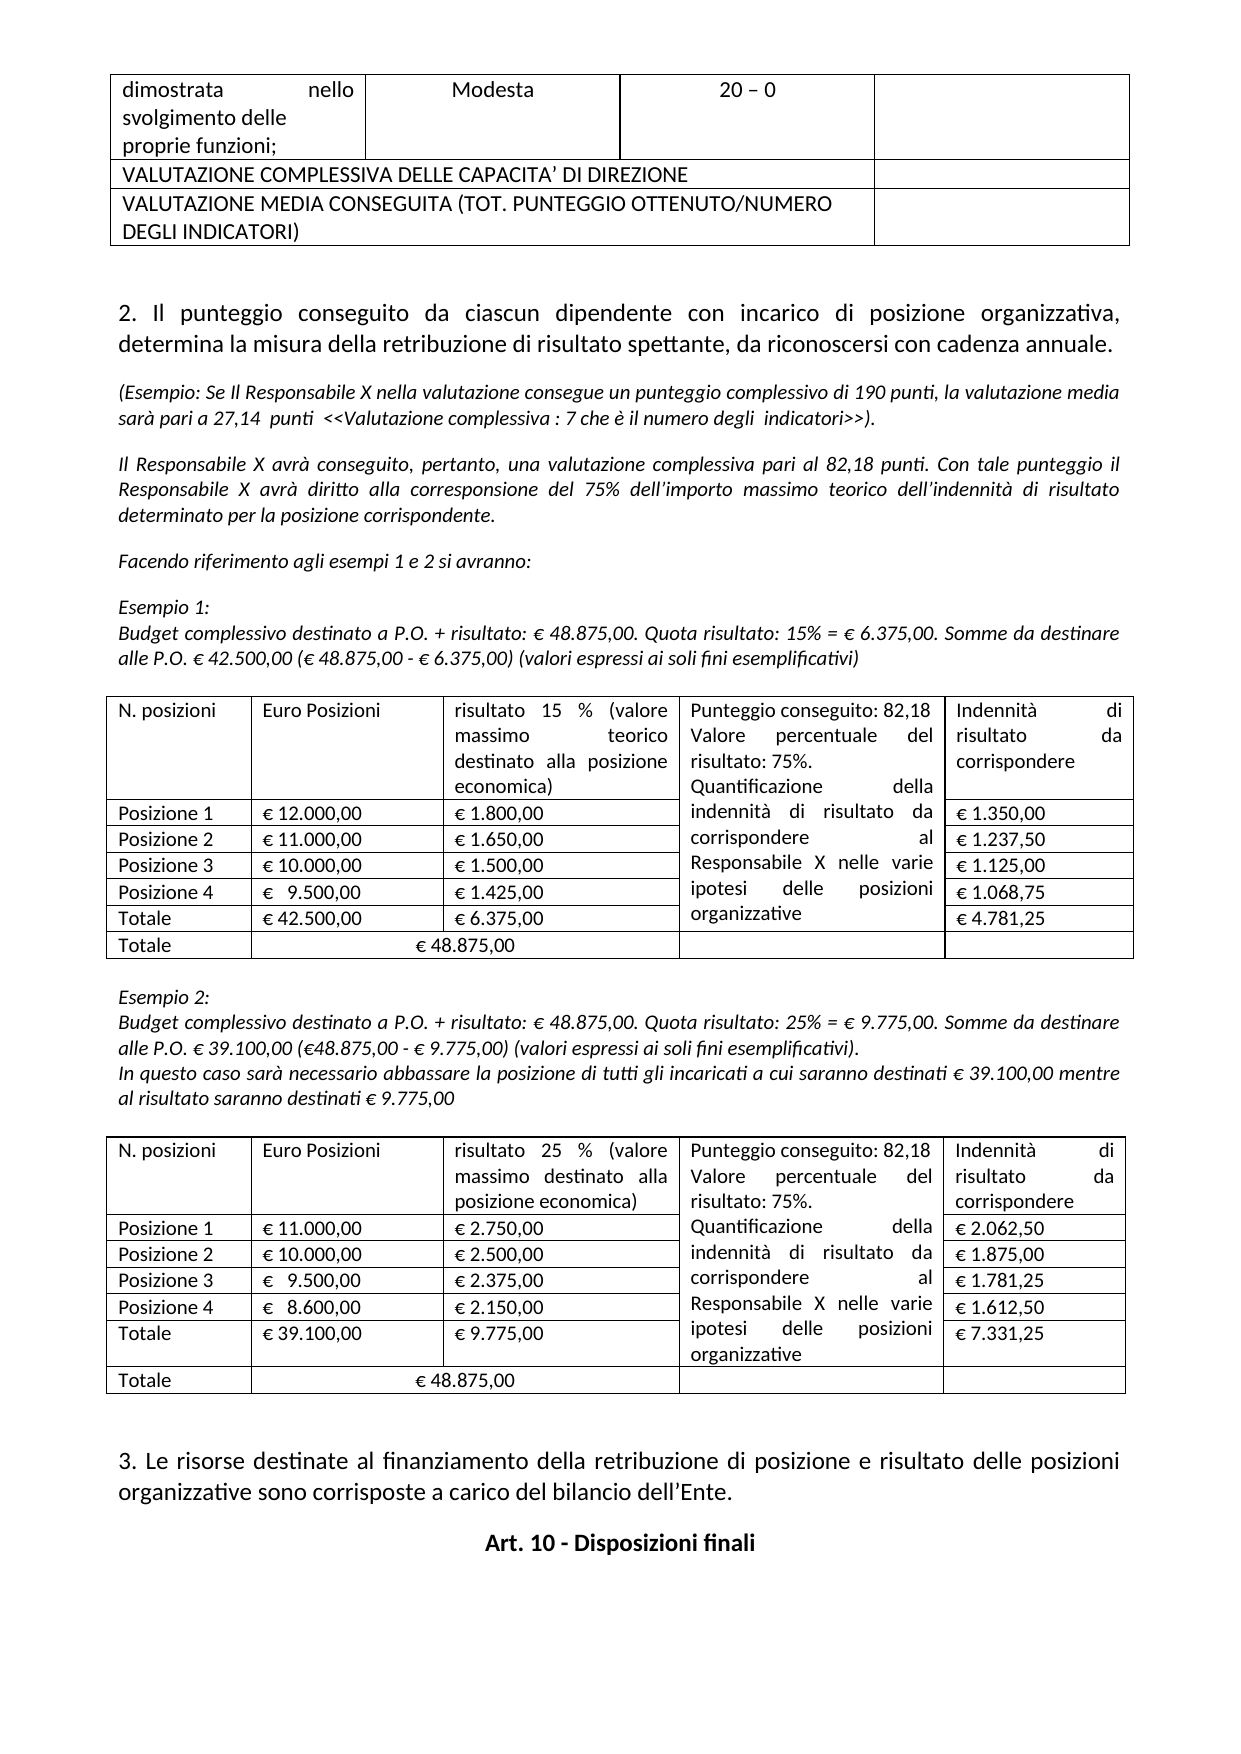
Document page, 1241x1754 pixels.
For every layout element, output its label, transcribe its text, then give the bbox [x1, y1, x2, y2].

text In questo caso sarà necessario abbassare la posizione di tutti gli incaricati a cui saranno destinati € 39.100,00 mentre al risultato saranno destinati € 9.775,00 [118, 1060, 1122, 1111]
table_cell € 1.237,50 [946, 826, 1133, 852]
table_cell Totale [107, 1367, 251, 1393]
table_cell € 11.000,00 [252, 1215, 443, 1240]
table_cell € 48.875,00 [252, 1367, 679, 1393]
table_cell € 9.775,00 [444, 1321, 679, 1366]
table_cell [680, 932, 944, 957]
table_cell € 2.500,00 [444, 1241, 679, 1267]
text 2. Il punteggio conseguito da ciascun dipendente con incarico di posizione organizzativa, determina la misura della retribuzione di risultato spettante, da riconoscersi con cadenza annuale. [118, 297, 1122, 358]
table_cell € 12.000,00 [252, 800, 443, 825]
table_cell € 1.350,00 [946, 800, 1133, 825]
table_cell [944, 1367, 1125, 1393]
table_cell € 39.100,00 [252, 1321, 443, 1366]
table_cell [366, 75, 619, 159]
table_cell € 1.125,00 [946, 853, 1133, 878]
table_cell Posizione 1 [107, 800, 251, 825]
text Il Responsabile X avrà conseguito, pertanto, una valutazione complessiva pari al 82,18 punti. Con tale punteggio il Responsabile X avrà diritto alla corresponsione del 75% dell’importo massimo teorico dell’indennità di risultato determinato per la posizione corrispondente. [118, 451, 1122, 527]
table_cell Totale [107, 906, 251, 931]
text Esempio 1: [118, 594, 1122, 620]
table_header Indennità di risultato da corrispondere [944, 1138, 1125, 1214]
table_cell Posizione 3 [107, 853, 251, 878]
table_cell Totale [107, 1321, 251, 1366]
table_cell [875, 189, 1129, 245]
table_cell VALUTAZIONE MEDIA CONSEGUITA (TOT. PUNTEGGIO OTTENUTO/NUMERO DEGLI INDICATORI) [111, 189, 874, 245]
text Budget complessivo destinato a P.O. + risultato: € 48.875,00. Quota risultato: 25% = € 9.775,00. Somme da destinare alle P.O. € 39.100,00 (€48.875,00 - € 9.775,00) (valori espressi ai soli fini esemplificativi). [118, 1009, 1122, 1060]
table_cell € 1.500,00 [444, 853, 679, 878]
table_header N. posizioni [107, 1138, 251, 1214]
table_cell € 2.750,00 [444, 1215, 679, 1240]
table_cell Posizione 1 [107, 1215, 251, 1240]
table_header Punteggio conseguito: 82,18 Valore percentuale del risultato: 75%. Quantificazione della indennità di risultato da corrispondere al Responsabile X nelle varie ipotesi delle posizioni organizzative [680, 697, 944, 931]
table_cell € 2.062,50 [944, 1215, 1125, 1240]
table_cell € 10.000,00 [252, 853, 443, 878]
table_cell [946, 932, 1133, 957]
table_header Punteggio conseguito: 82,18 Valore percentuale del risultato: 75%. Quantificazione della indennità di risultato da corrispondere al Responsabile X nelle varie ipotesi delle posizioni organizzative [680, 1138, 943, 1366]
table_cell € 6.375,00 [444, 906, 679, 931]
table_cell € 1.875,00 [944, 1241, 1125, 1267]
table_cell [621, 75, 874, 159]
table_cell Posizione 2 [107, 826, 251, 852]
table_cell € 1.781,25 [944, 1268, 1125, 1293]
text 3. Le risorse destinate al finanziamento della retribuzione di posizione e risultato delle posizioni organizzative sono corrisposte a carico del bilancio dell’Ente. [118, 1445, 1122, 1506]
table_cell € 9.500,00 [252, 1268, 443, 1293]
table_cell € 11.000,00 [252, 826, 443, 852]
table_cell € 1.425,00 [444, 879, 679, 904]
table_cell € 2.150,00 [444, 1294, 679, 1319]
table_cell Totale [107, 932, 251, 957]
table_cell € 8.600,00 [252, 1294, 443, 1319]
table_cell VALUTAZIONE COMPLESSIVA DELLE CAPACITA’ DI DIREZIONE [111, 160, 874, 188]
text (Esempio: Se Il Responsabile X nella valutazione consegue un punteggio complessivo di 190 punti, la valutazione media sarà pari a 27,14 punti <<Valutazione complessiva : 7 che è il numero degli indicatori>>). [118, 379, 1122, 430]
table_cell Posizione 2 [107, 1241, 251, 1267]
table_cell Posizione 4 [107, 879, 251, 904]
text Esempio 2: [118, 984, 1122, 1009]
text Budget complessivo destinato a P.O. + risultato: € 48.875,00. Quota risultato: 15% = € 6.375,00. Somme da destinare alle P.O. € 42.500,00 (€ 48.875,00 - € 6.375,00) (valori espressi ai soli fini esemplificativi) [118, 620, 1122, 671]
table_cell € 1.068,75 [946, 879, 1133, 904]
table_cell [875, 75, 1129, 159]
table_cell € 2.375,00 [444, 1268, 679, 1293]
table_cell [680, 1367, 943, 1393]
table_cell € 1.650,00 [444, 826, 679, 852]
text Facendo riferimento agli esempi 1 e 2 si avranno: [118, 548, 1122, 573]
table_cell Posizione 4 [107, 1294, 251, 1319]
table_header Indennità di risultato da corrispondere [946, 697, 1133, 799]
table_cell € 4.781,25 [946, 906, 1133, 931]
table_cell € 9.500,00 [252, 879, 443, 904]
table_cell Posizione 3 [107, 1268, 251, 1293]
table_header N. posizioni [107, 697, 251, 799]
table_header Euro Posizioni [252, 697, 443, 799]
table_cell € 42.500,00 [252, 906, 443, 931]
table_header risultato 15 % (valore massimo teorico destinato alla posizione economica) [444, 697, 679, 799]
table_cell € 10.000,00 [252, 1241, 443, 1267]
table_cell [875, 160, 1129, 188]
table_header risultato 25 % (valore massimo destinato alla posizione economica) [444, 1138, 679, 1214]
table_header Euro Posizioni [252, 1138, 443, 1214]
table_cell € 48.875,00 [252, 932, 679, 957]
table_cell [111, 75, 365, 159]
table_cell € 1.612,50 [944, 1294, 1125, 1319]
table_cell € 7.331,25 [944, 1321, 1125, 1366]
table_cell € 1.800,00 [444, 800, 679, 825]
text Art. 10 - Disposizioni finali [118, 1527, 1122, 1557]
